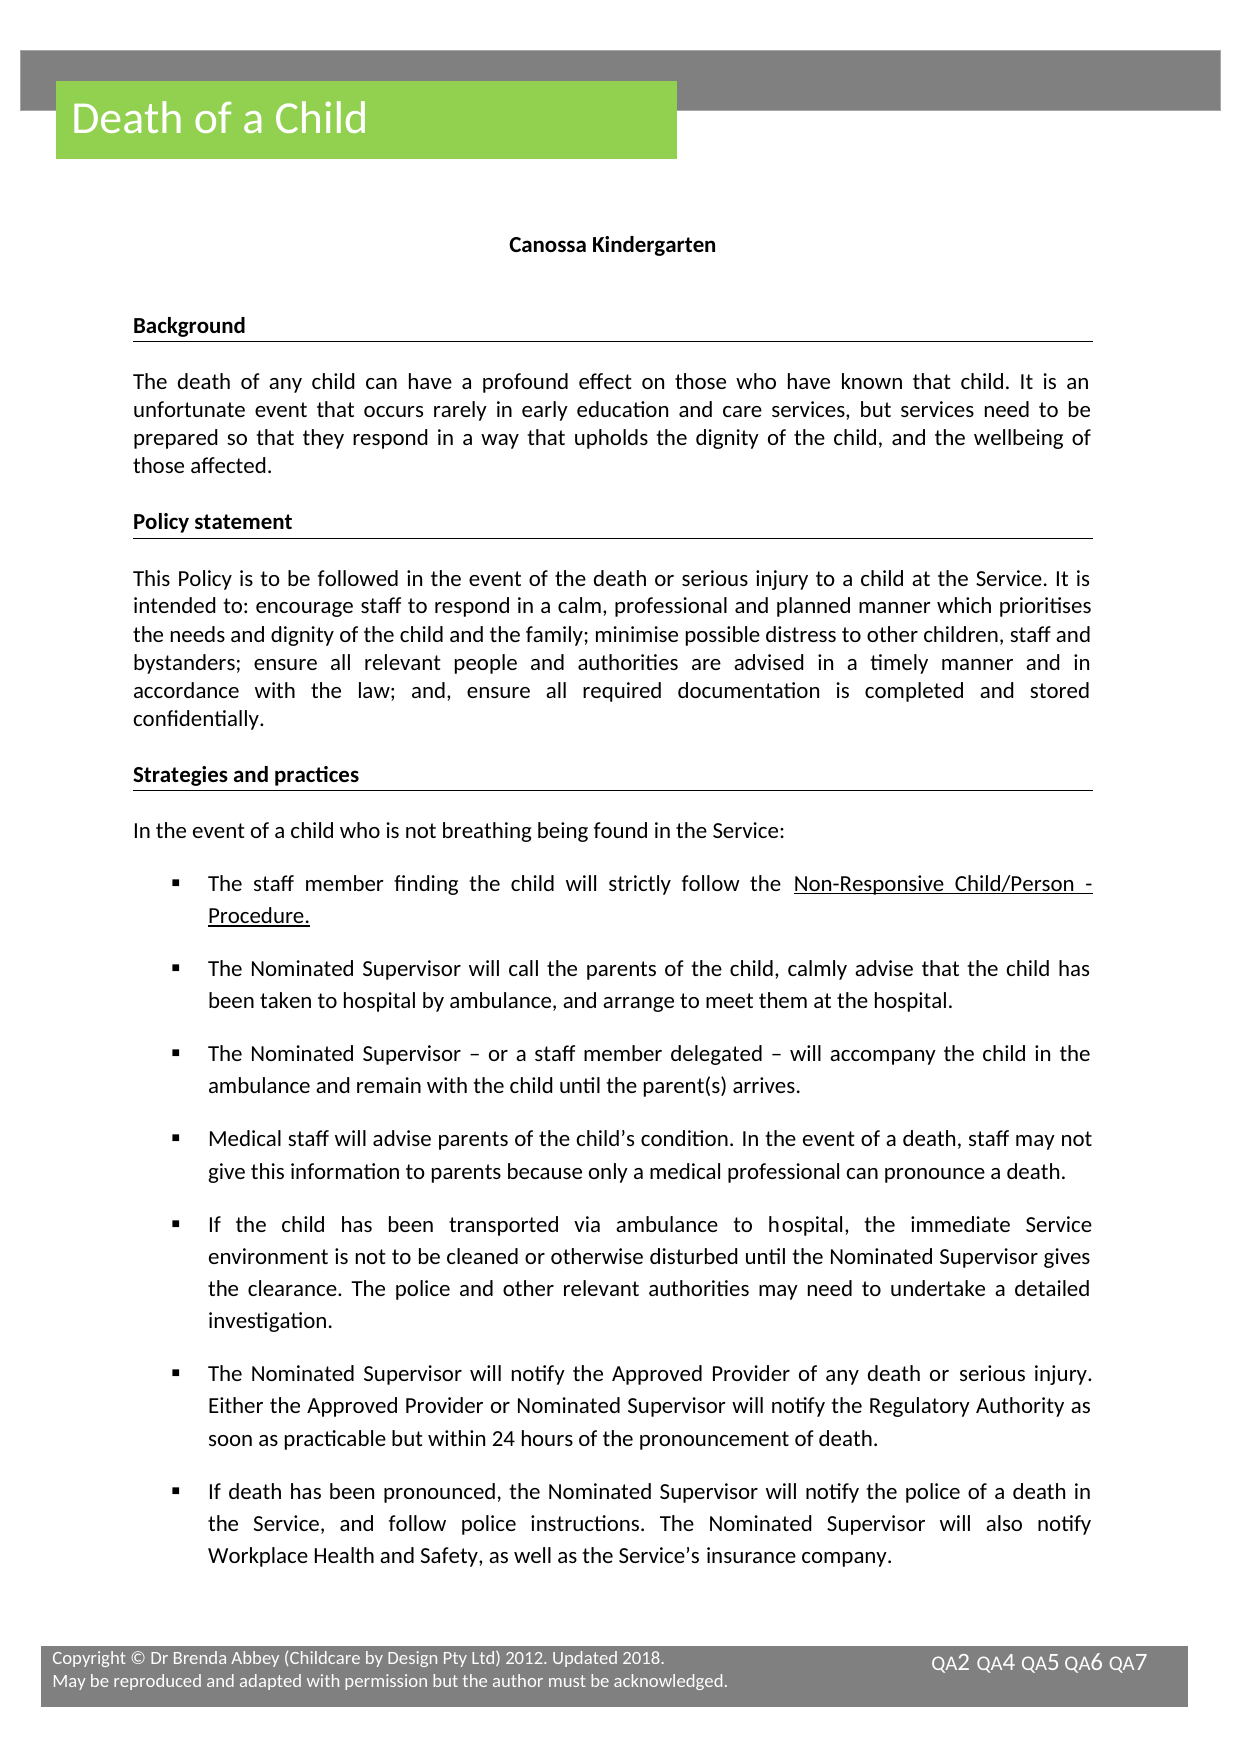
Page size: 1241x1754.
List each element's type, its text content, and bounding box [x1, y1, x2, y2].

list The Nominated Supervisor will notify the Approved Provider of any death or serious injury. Either the Approved Provider or Nominated Supervisor will notify the Regulatory Authority as soon as practicable but within 24 hours of the pronouncement of death. [170, 1359, 1093, 1452]
text In the event of a child who is not breathing being found in the Service: [133, 816, 1093, 844]
list Medical staff will advise parents of the child’s condition. In the event of a death, staff may not give this information to parents because only a medical professional can pronounce a death. [170, 1124, 1093, 1185]
text This Policy is to be followed in the event of the death or serious injury to a child at the Service. It is intended to: encourage staff to respond in a calm, professional and planned manner which prioritises the needs and dignity of the child and the family; minimise possible distress to other children, staff and bystanders; ensure all relevant people and authorities are advised in a timely manner and in accordance with the law; and, ensure all required documentation is completed and stored confidentially. [133, 564, 1093, 732]
list If the child has been transported via ambulance to hospital, the immediate Service environment is not to be cleaned or otherwise disturbed until the Nominated Supervisor gives the clearance. The police and other relevant authorities may need to undertake a detailed investigation. [170, 1210, 1093, 1334]
text Background [133, 311, 1093, 341]
list The Nominated Supervisor – or a staff member delegated – will accompany the child in the ambulance and remain with the child until the parent(s) arrives. [170, 1039, 1093, 1099]
text Canossa Kindergarten [133, 230, 1093, 258]
list The staff member finding the child will strictly follow the Non-Responsive Child/Person - Procedure. [170, 869, 1093, 929]
text Policy statement [133, 507, 1093, 538]
list The Nominated Supervisor will call the parents of the child, calmly advise that the child has been taken to hospital by ambulance, and arrange to meet them at the hospital. [170, 954, 1093, 1014]
text The death of any child can have a profound effect on those who have known that child. It is an unfortunate event that occurs rarely in early education and care services, but services need to be prepared so that they respond in a way that upholds the dignity of the child, and the wellbeing of those affected. [133, 367, 1093, 479]
list If death has been pronounced, the Nominated Supervisor will notify the police of a death in the Service, and follow police instructions. The Nominated Supervisor will also notify Workplace Health and Safety, as well as the Service’s insurance company. [170, 1477, 1093, 1569]
text Strategies and practices [133, 760, 1093, 790]
